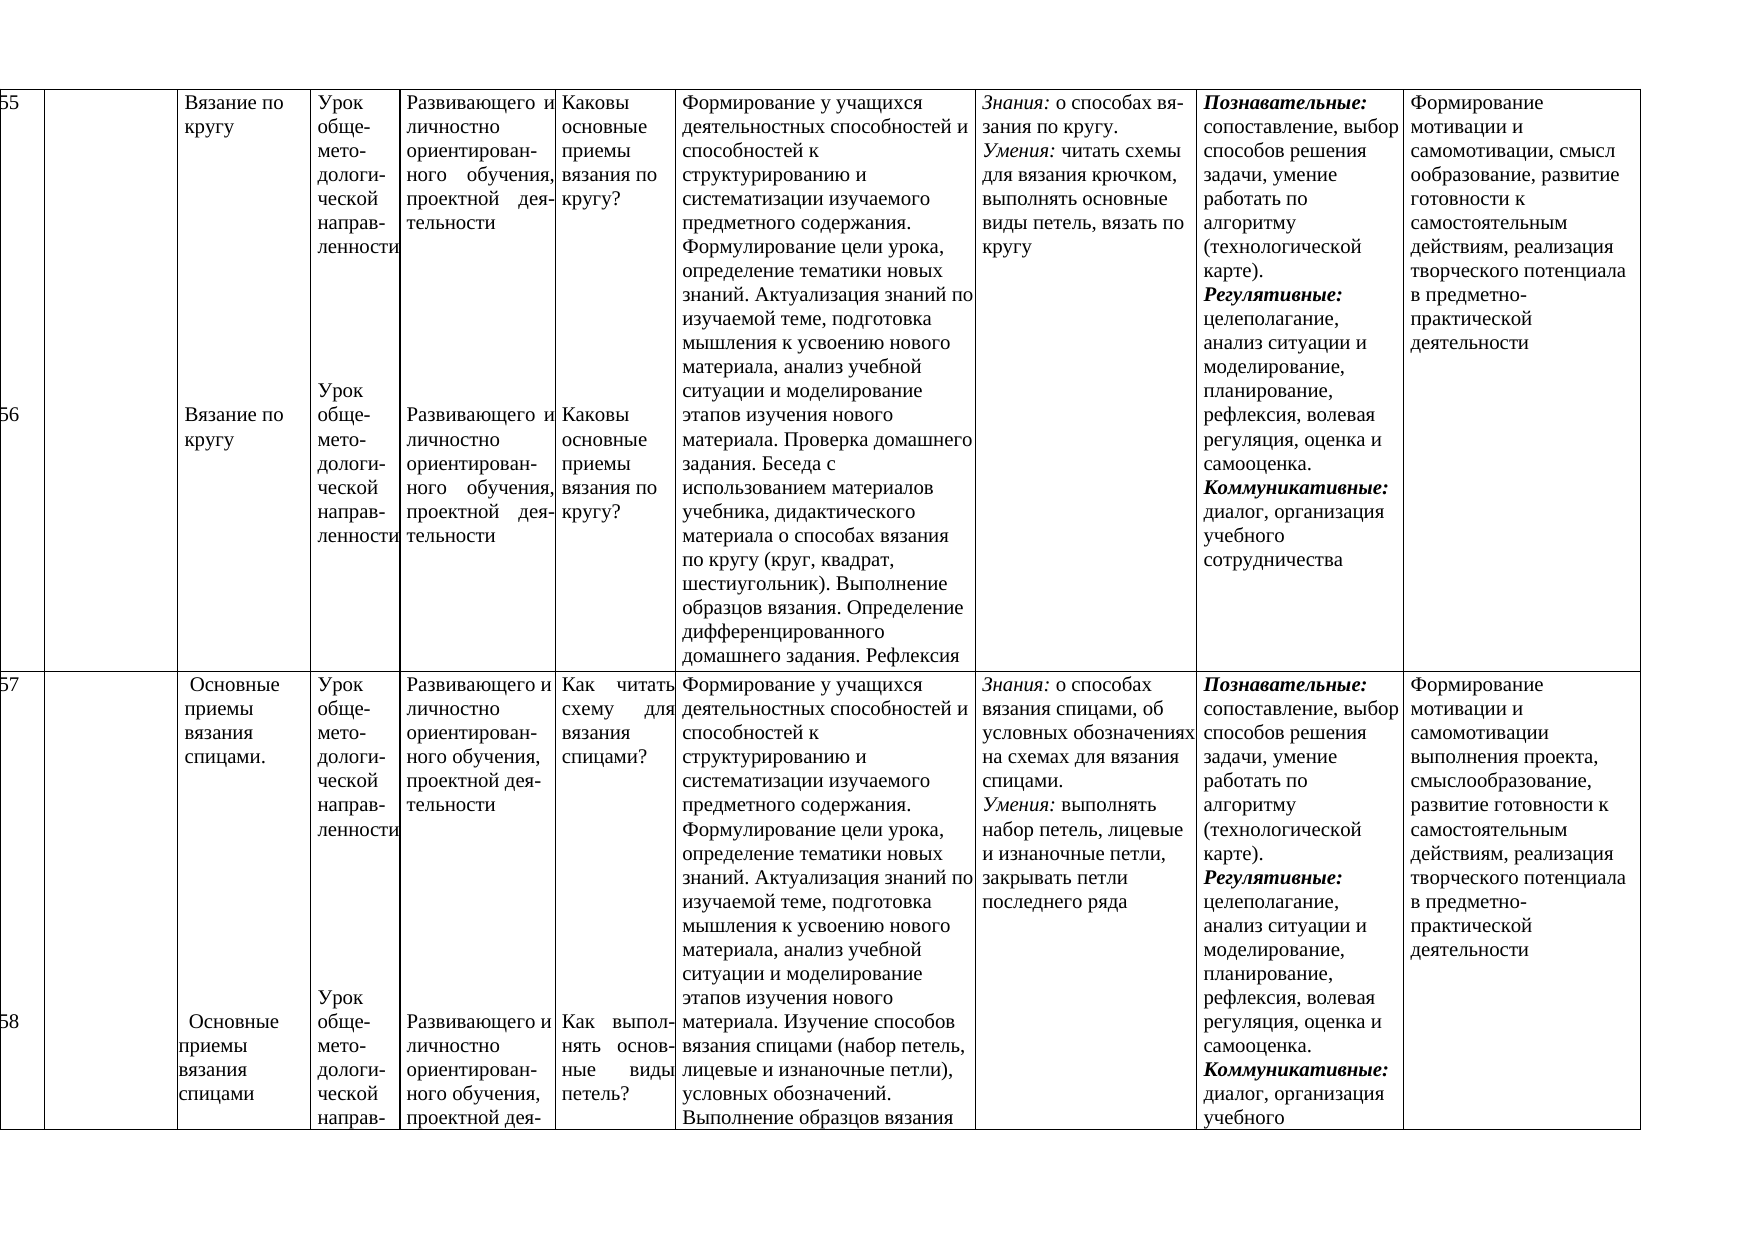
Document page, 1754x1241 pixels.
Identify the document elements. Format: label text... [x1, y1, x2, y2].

table_cell [45, 90, 177, 671]
table_cell Урок обще- мето- дологи- ческой направленности Урок обще- мето- дологи- ческой направленности [311, 90, 399, 671]
table_cell 55 56 [1, 90, 44, 671]
table_cell 57 58 [1, 672, 44, 1129]
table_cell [311, 672, 399, 1129]
table_cell Вязание по кругу Вязание по кругу [178, 90, 310, 671]
table_cell Формирование мотивации и самомотивации, смысл ообразование, развитие готовности к самостоятельным действиям, реализация творческого потенциала в предметно-практической деятельности [1404, 90, 1640, 671]
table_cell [1404, 672, 1640, 1129]
table_cell Знания: о способах вязания по кругу. Умения: читать схемы для вязания крючком, выполнять основные виды петель, вязать по кругу [976, 90, 1196, 671]
table_cell Формирование у учащихся деятельностных способностей и способностей к структурированию и систематизации изучаемого предметного содержания. Формулирование цели урока, определение тематики новых знаний. Актуализация знаний по изучаемой теме, подготовка мышления к усвоению нового материала, анализ учебной ситуации и моделирование этапов изучения нового материала. Проверка домашнего задания. Беседа с использованием материалов учебника, дидактического материала о способах вязания по кругу (круг, квадрат, шестиугольник). Выполнение образцов вязания. Определение дифференцированного домашнего задания. Рефлексия [676, 90, 975, 671]
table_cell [1197, 672, 1403, 1129]
table_cell Каковы основные приемы вязания по кругу? Каковы основные приемы вязания по кругу? [556, 90, 675, 671]
table_cell [45, 672, 177, 1129]
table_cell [556, 672, 675, 1129]
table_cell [401, 672, 555, 1129]
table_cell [676, 672, 975, 1129]
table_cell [976, 672, 1196, 1129]
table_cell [178, 672, 310, 1129]
